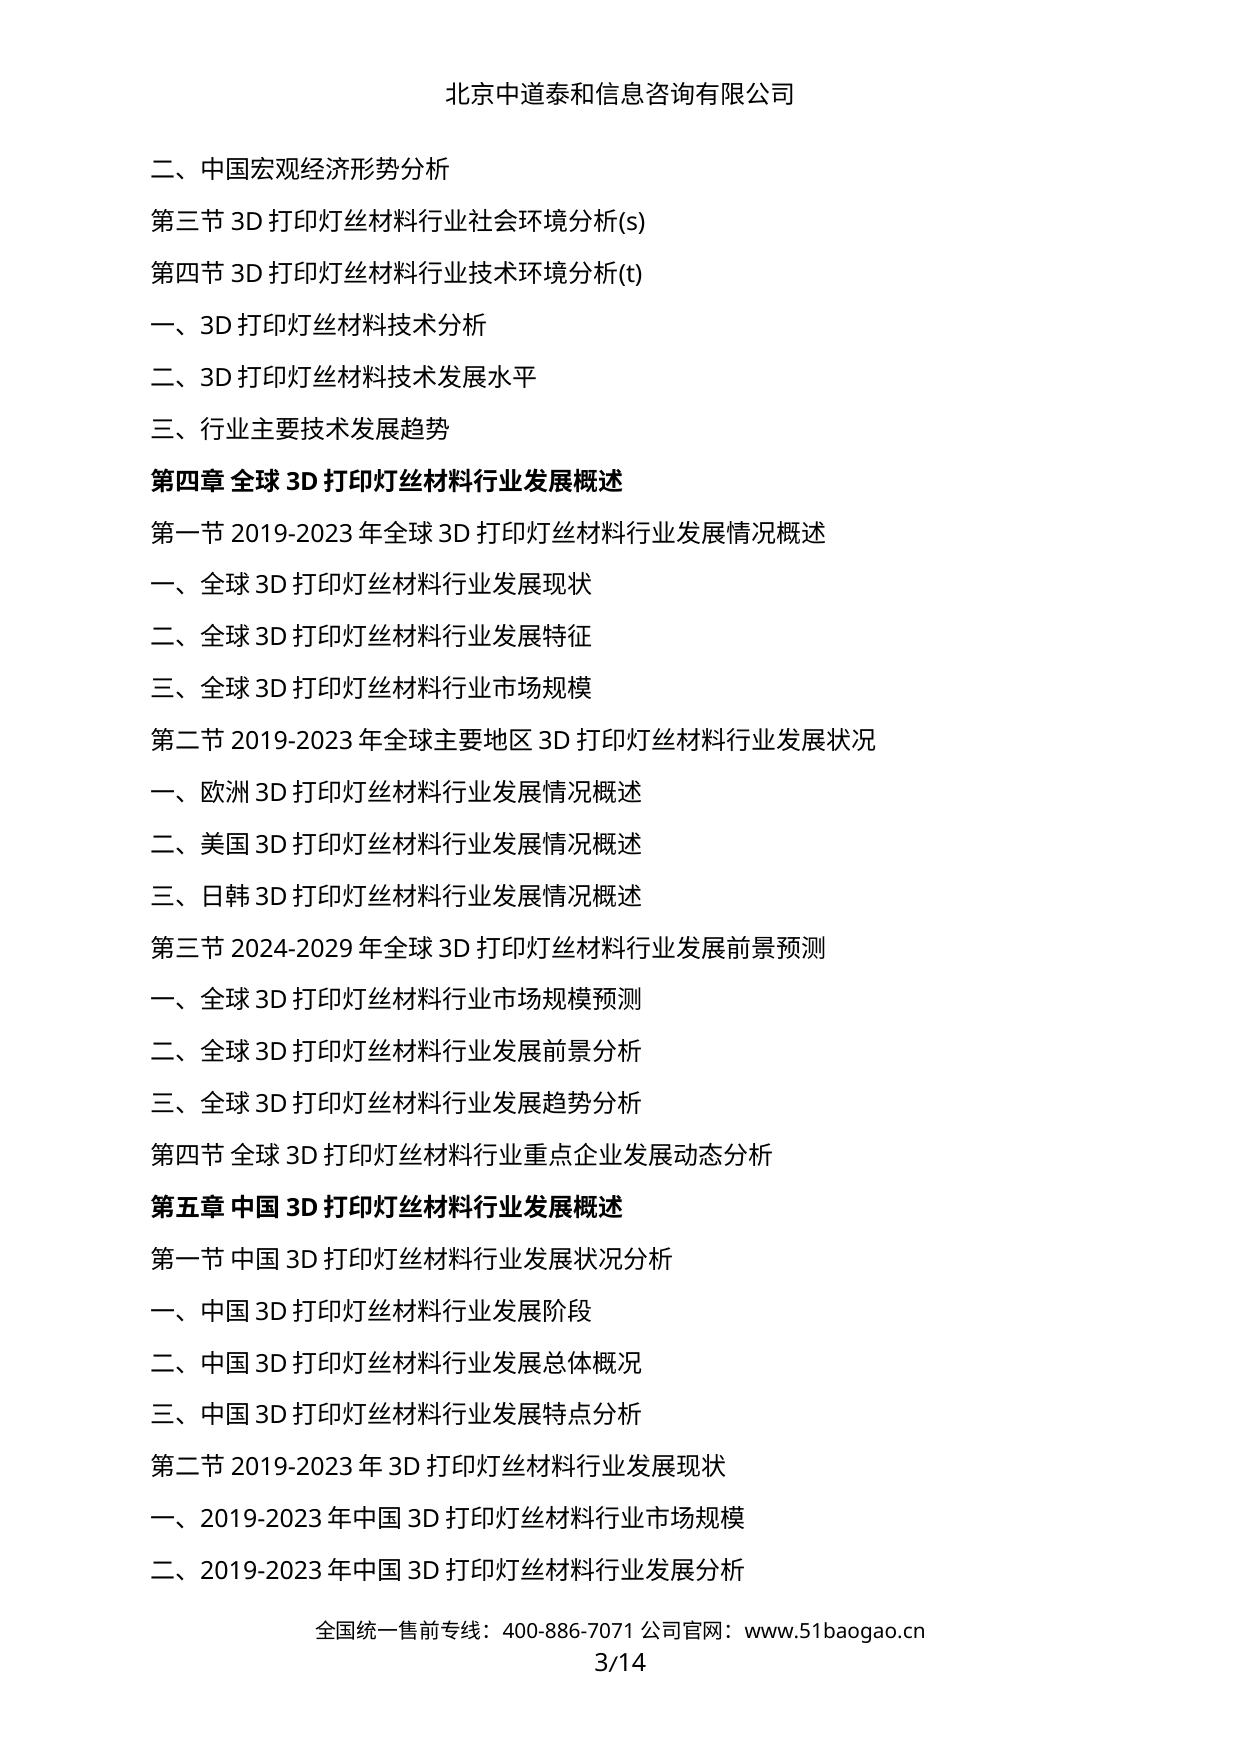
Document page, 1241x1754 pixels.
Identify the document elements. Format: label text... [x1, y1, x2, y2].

text 一、欧洲3D打印灯丝材料行业发展情况概述 [150, 772, 1090, 809]
text 三、中国3D打印灯丝材料行业发展特点分析 [150, 1395, 1090, 1431]
text 三、行业主要技术发展趋势 [150, 409, 1090, 446]
text 第三节 2024-2029年全球3D打印灯丝材料行业发展前景预测 [150, 928, 1090, 964]
text 一、全球3D打印灯丝材料行业市场规模预测 [150, 980, 1090, 1016]
text 第四节 3D打印灯丝材料行业技术环境分析(t) [150, 254, 1090, 290]
text 二、全球3D打印灯丝材料行业发展特征 [150, 617, 1090, 653]
text 第三节 3D打印灯丝材料行业社会环境分析(s) [150, 202, 1090, 238]
text 第二节 2019-2023年全球主要地区3D打印灯丝材料行业发展状况 [150, 721, 1090, 757]
text 二、美国3D打印灯丝材料行业发展情况概述 [150, 824, 1090, 861]
text 二、3D打印灯丝材料技术发展水平 [150, 357, 1090, 394]
text 一、2019-2023年中国3D打印灯丝材料行业市场规模 [150, 1499, 1090, 1535]
text 一、3D打印灯丝材料技术分析 [150, 306, 1090, 342]
text 三、全球3D打印灯丝材料行业发展趋势分析 [150, 1084, 1090, 1120]
text 第五章 中国3D打印灯丝材料行业发展概述 [150, 1187, 1090, 1224]
text 二、2019-2023年中国3D打印灯丝材料行业发展分析 [150, 1551, 1090, 1587]
text 一、全球3D打印灯丝材料行业发展现状 [150, 565, 1090, 601]
text 第一节 中国3D打印灯丝材料行业发展状况分析 [150, 1239, 1090, 1276]
text 第四节 全球3D打印灯丝材料行业重点企业发展动态分析 [150, 1136, 1090, 1172]
text 第一节 2019-2023年全球3D打印灯丝材料行业发展情况概述 [150, 513, 1090, 549]
text 二、全球3D打印灯丝材料行业发展前景分析 [150, 1032, 1090, 1068]
text 一、中国3D打印灯丝材料行业发展阶段 [150, 1291, 1090, 1327]
text 二、中国3D打印灯丝材料行业发展总体概况 [150, 1343, 1090, 1379]
text 三、日韩3D打印灯丝材料行业发展情况概述 [150, 876, 1090, 912]
text 三、全球3D打印灯丝材料行业市场规模 [150, 669, 1090, 705]
text 第四章 全球3D打印灯丝材料行业发展概述 [150, 461, 1090, 497]
text 二、中国宏观经济形势分析 [150, 150, 1090, 186]
text 第二节 2019-2023年3D打印灯丝材料行业发展现状 [150, 1447, 1090, 1483]
